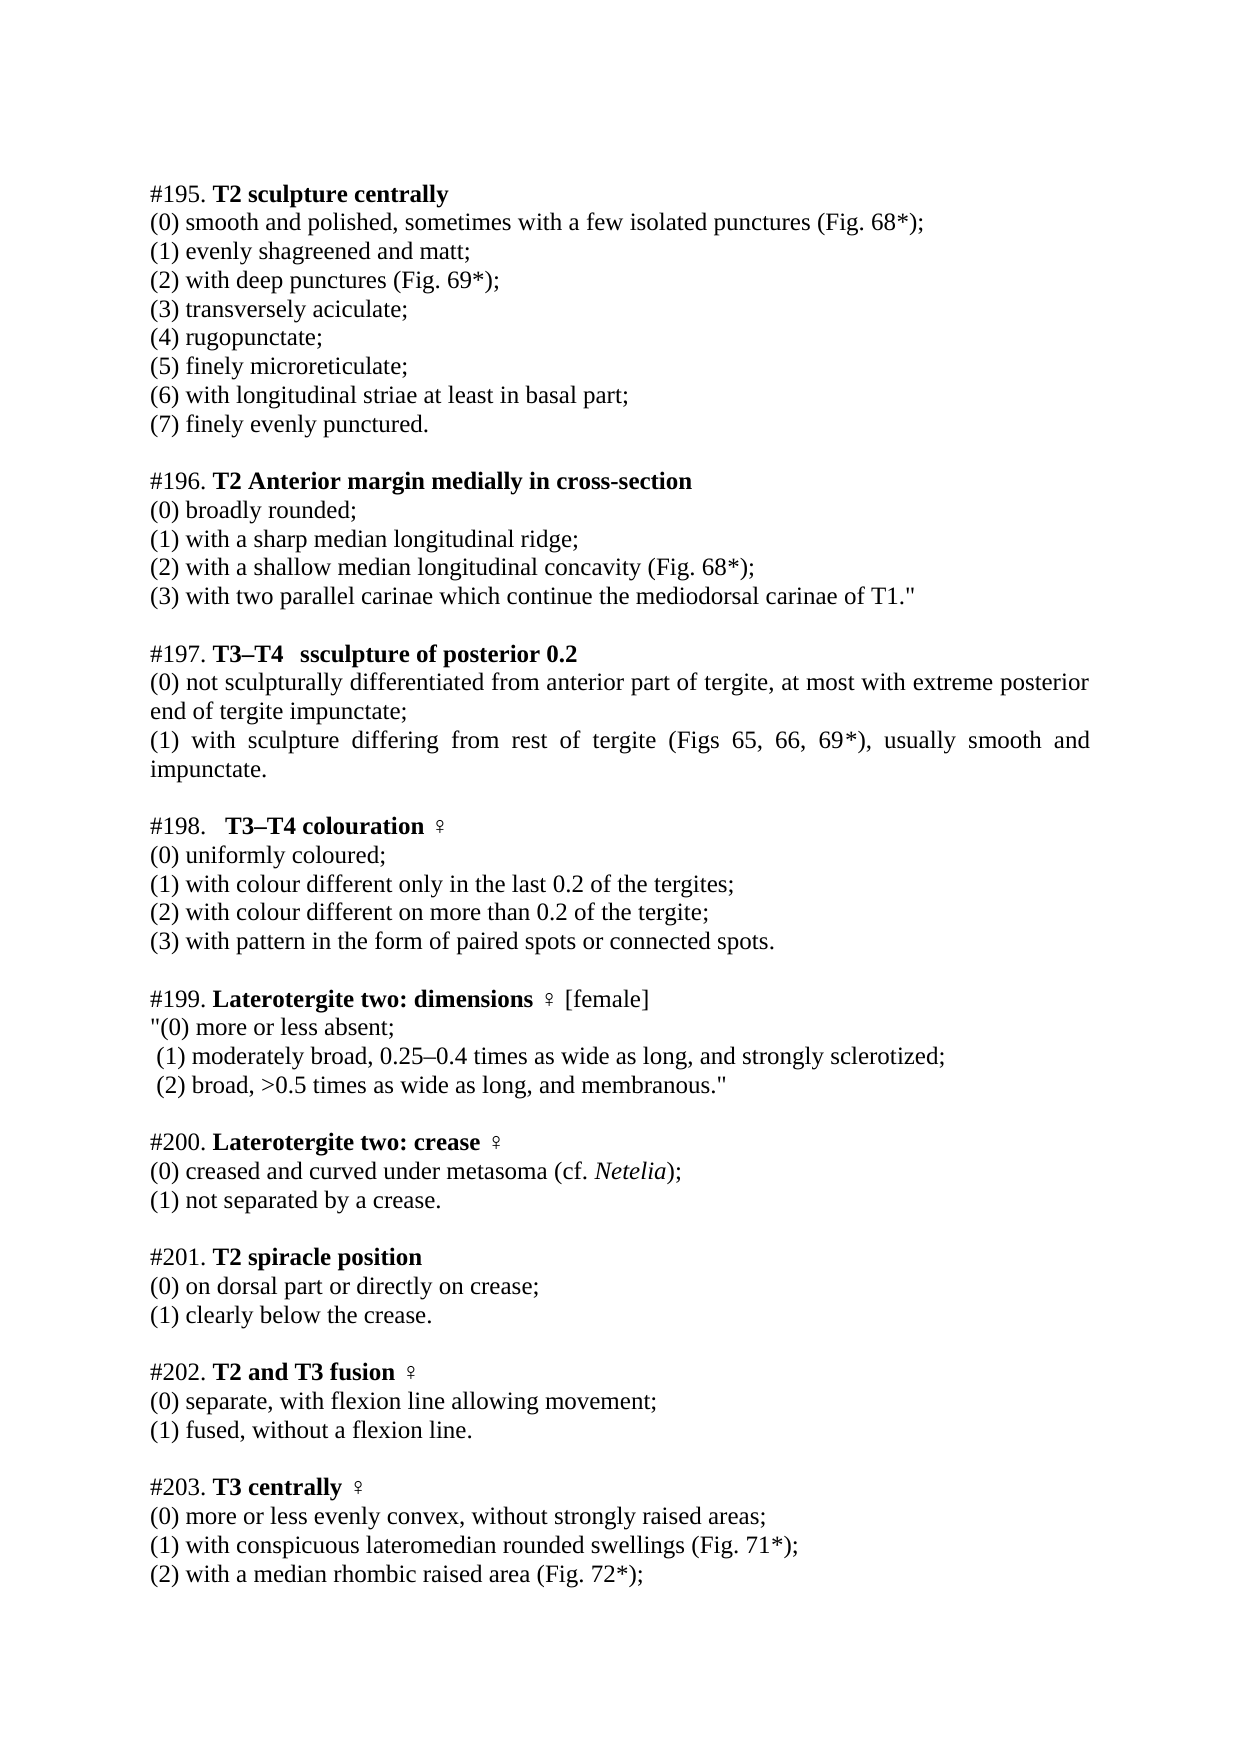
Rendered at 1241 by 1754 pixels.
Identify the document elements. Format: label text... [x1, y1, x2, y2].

text #199. Laterotergite two: dimensions ♀ [female] [150, 984, 1090, 1012]
text #200. Laterotergite two: crease ♀ [150, 1127, 1090, 1156]
text (2) with a shallow median longitudinal concavity (Fig. 68*); [150, 552, 1090, 581]
text #201. T2 spiracle position [150, 1242, 1090, 1271]
text #202. T2 and T3 fusion ♀ [150, 1357, 1090, 1386]
text (1) not separated by a crease. [150, 1185, 1090, 1214]
text (0) broadly rounded; [150, 495, 1090, 524]
text (3) with two parallel carinae which continue the mediodorsal carinae of T1." [150, 581, 1090, 610]
text (0) on dorsal part or directly on crease; [150, 1271, 1090, 1300]
text #203. T3 centrally ♀ [150, 1472, 1090, 1501]
text (1) with colour different only in the last 0.2 of the tergites; [150, 869, 1090, 897]
text #198. T3–T4 colouration ♀ [150, 811, 1090, 840]
text (7) finely evenly punctured. [150, 409, 1090, 437]
text (2) with deep punctures (Fig. 69*); [150, 265, 1090, 294]
text (4) rugopunctate; [150, 322, 1090, 351]
text #196. T2 Anterior margin medially in cross-section [150, 466, 1090, 495]
text (6) with longitudinal striae at least in basal part; [150, 380, 1090, 409]
text (1) evenly shagreened and matt; [150, 236, 1090, 265]
text (0) creased and curved under metasoma (cf. Netelia); [150, 1156, 1090, 1185]
text (1) moderately broad, 0.25–0.4 times as wide as long, and strongly sclerotized; [150, 1041, 1090, 1070]
text (0) separate, with flexion line allowing movement; [150, 1386, 1090, 1415]
text (0) uniformly coloured; [150, 840, 1090, 869]
text "(0) more or less absent; [150, 1012, 1090, 1041]
text (1) clearly below the crease. [150, 1300, 1090, 1329]
text (1) with sculpture differing from rest of tergite (Figs 65, 66, 69*), usually smooth and impunctate. [150, 725, 1090, 782]
text (3) transversely aciculate; [150, 294, 1090, 322]
text (5) finely microreticulate; [150, 351, 1090, 380]
text (0) more or less evenly convex, without strongly raised areas; [150, 1501, 1090, 1530]
text (3) with pattern in the form of paired spots or connected spots. [150, 926, 1090, 955]
text (0) smooth and polished, sometimes with a few isolated punctures (Fig. 68*); [150, 207, 1090, 236]
text (0) not sculpturally differentiated from anterior part of tergite, at most with extreme posterior end of tergite impunctate; [150, 667, 1090, 725]
text (1) fused, without a flexion line. [150, 1415, 1090, 1444]
text (2) with colour different on more than 0.2 of the tergite; [150, 897, 1090, 926]
text (1) with conspicuous lateromedian rounded swellings (Fig. 71*); [150, 1530, 1090, 1559]
text (2) broad, >0.5 times as wide as long, and membranous." [150, 1070, 1090, 1099]
text (2) with a median rhombic raised area (Fig. 72*); [150, 1559, 1090, 1587]
text #195. T2 sculpture centrally [150, 179, 1090, 207]
text #197. T3–T4 ssculpture of posterior 0.2 [150, 639, 1090, 667]
text (1) with a sharp median longitudinal ridge; [150, 524, 1090, 552]
